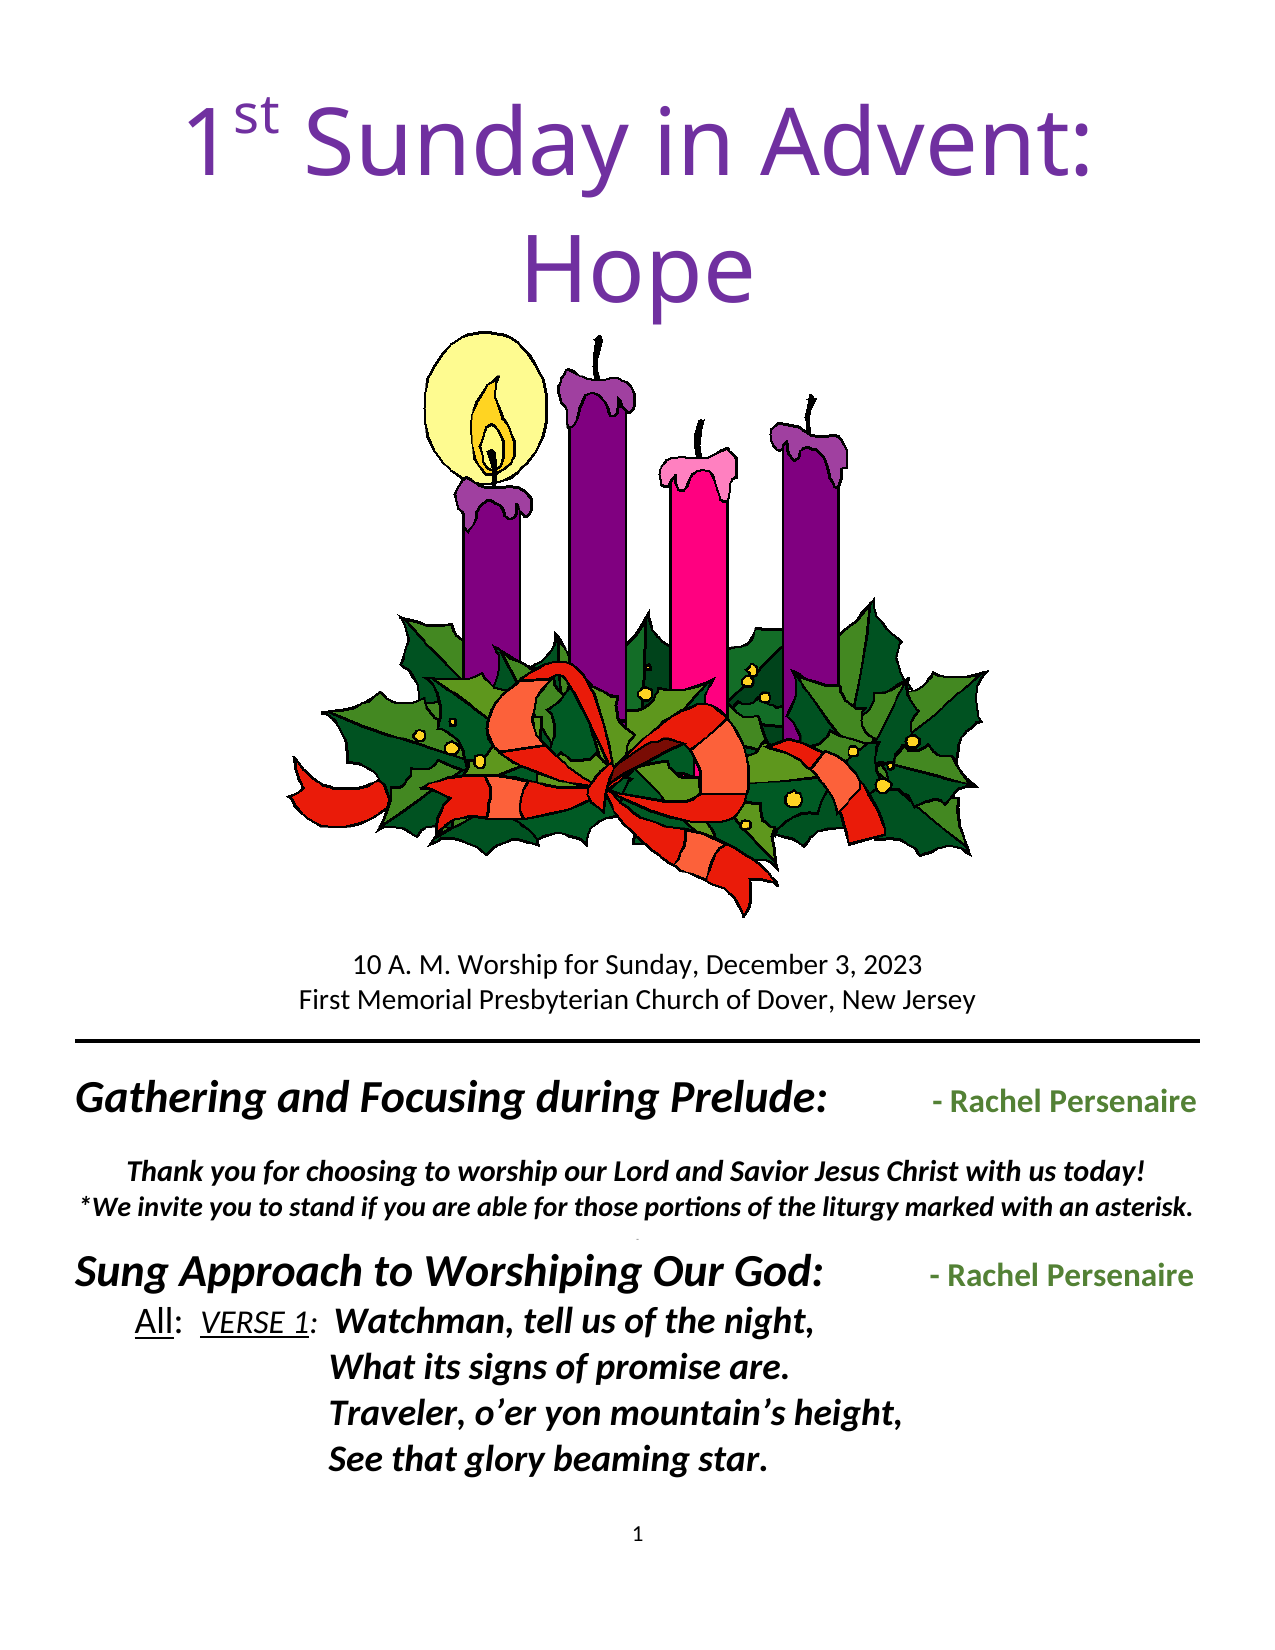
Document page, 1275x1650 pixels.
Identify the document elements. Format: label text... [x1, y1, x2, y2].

text See that glory beaming star. [75, 1435, 1200, 1481]
picture [286, 330, 989, 918]
text First Memorial Presbyterian Church of Dover, New Jersey [75, 981, 1200, 1017]
text 1st Sunday in Advent: Hope [75, 75, 1200, 330]
text 10 A. M. Worship for Sunday, December 3, 2023 [75, 946, 1200, 981]
text What its signs of promise are. [75, 1343, 1200, 1389]
text Gathering and Focusing during Prelude: - Rachel Persenaire [75, 1068, 1200, 1152]
text Sung Approach to Worshiping Our God: - Rachel Persenaire [75, 1241, 1200, 1297]
text Thank you for choosing to worship our Lord and Savior Jesus Christ with us today! [75, 1152, 1200, 1189]
text All: VERSE 1: Watchman, tell us of the night, [75, 1297, 1200, 1343]
text Traveler, o’er yon mountain’s height, [75, 1389, 1200, 1435]
text *We invite you to stand if you are able for those portions of the liturgy marked with an asterisk. [75, 1189, 1200, 1223]
